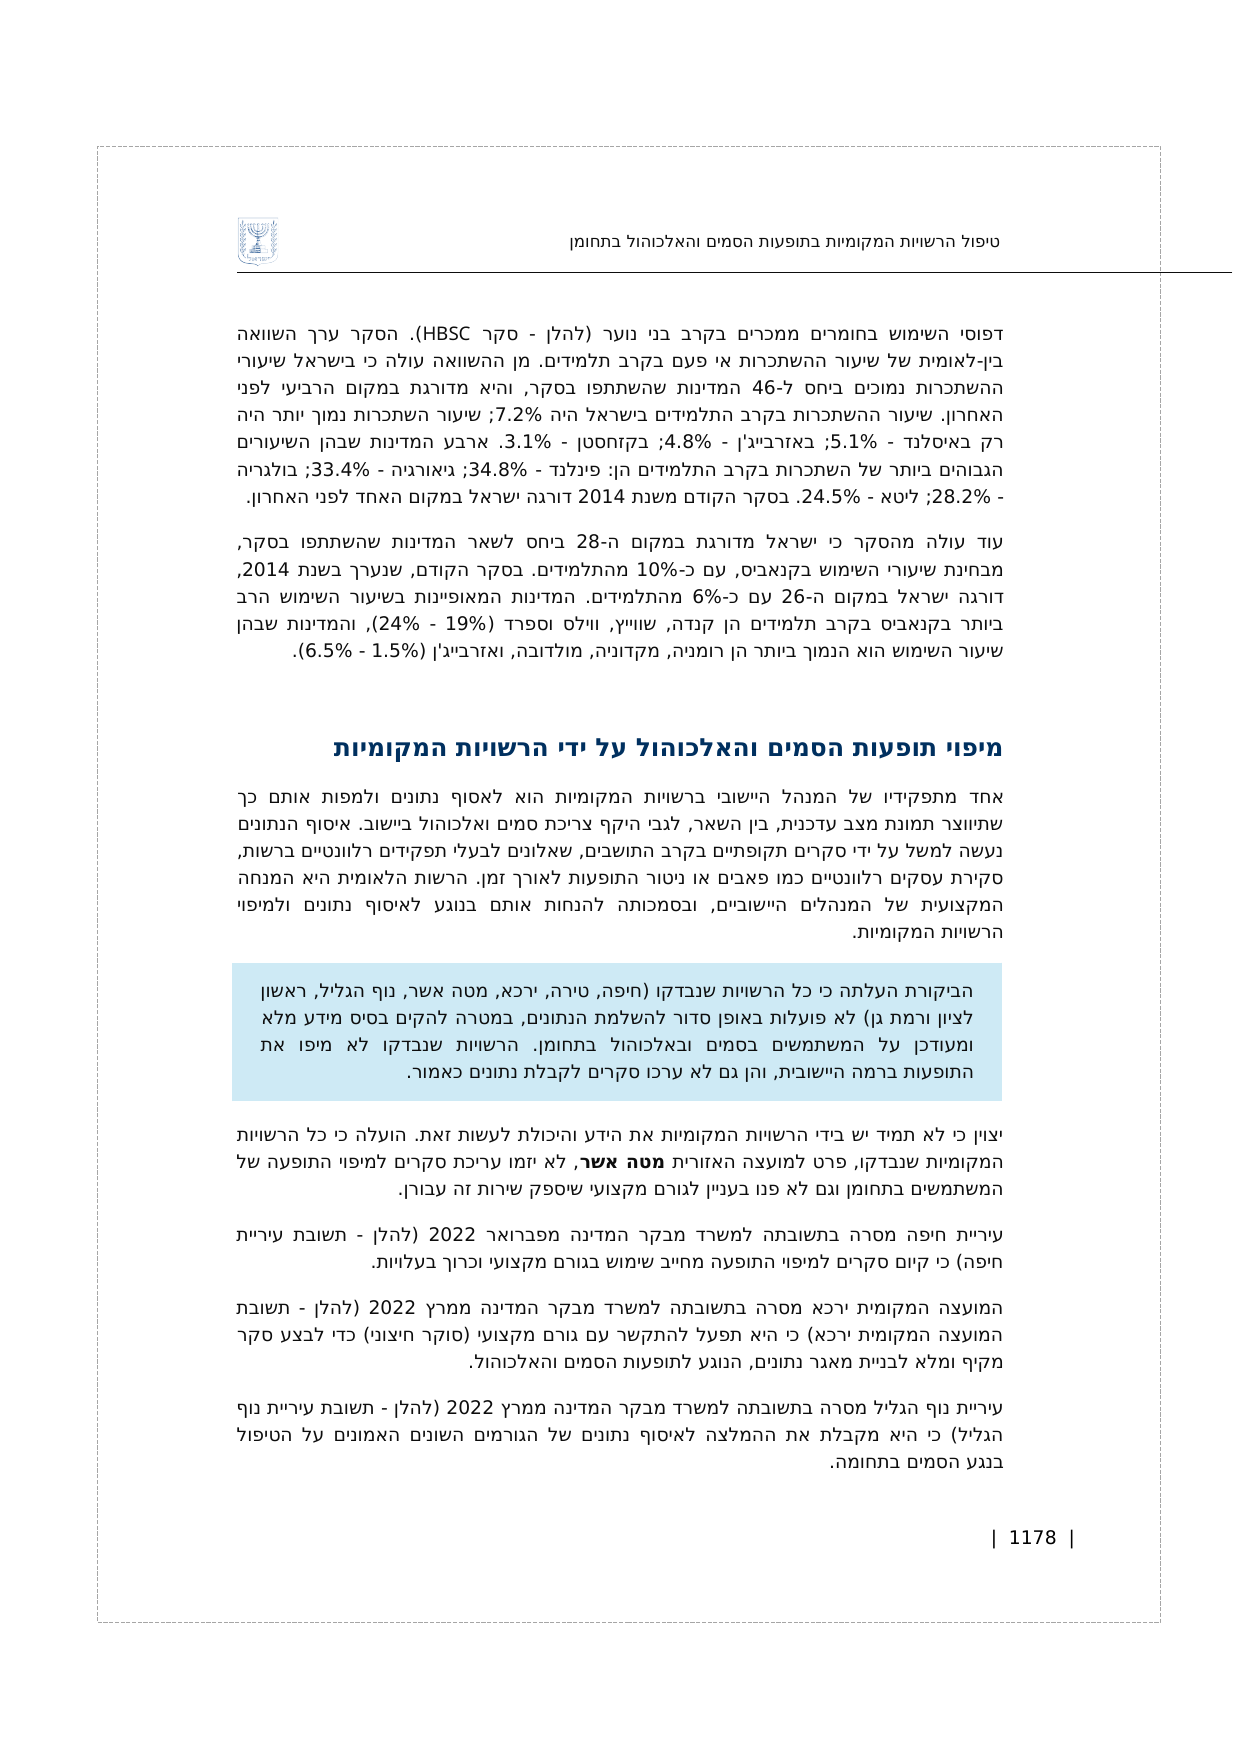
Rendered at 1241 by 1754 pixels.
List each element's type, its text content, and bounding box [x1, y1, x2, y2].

text עיריית נוף הגליל מסרה בתשובתה למשרד מבקר המדינה ממרץ 2022 (להלן - תשובת עיריית נוף הגליל) כי היא מקבלת את ההמלצה לאיסוף נתונים של הגורמים השונים האמונים על הטיפול בנגע הסמים בתחומה. [236, 1393, 1004, 1474]
text אחד מתפקידיו של המנהל היישובי ברשויות המקומיות הוא לאסוף נתונים ולמפות אותם כך שתיווצר תמונת מצב עדכנית, בין השאר, לגבי היקף צריכת סמים ואלכוהול ביישוב. איסוף הנתונים נעשה למשל על ידי סקרים תקופתיים בקרב התושבים, שאלונים לבעלי תפקידים רלוונטיים ברשות, סקירת עסקים רלוונטיים כמו פאבים או ניטור התופעות לאורך זמן. הרשות הלאומית היא המנחה המקצועית של המנהלים היישוביים, ובסמכותה להנחות אותם בנוגע לאיסוף נתונים ולמיפוי הרשויות המקומיות. [236, 781, 1004, 944]
text הביקורת העלתה כי כל הרשויות שנבדקו (חיפה, טירה, ירכא, מטה אשר, נוף הגליל, ראשון לציון ורמת גן) לא פועלות באופן סדור להשלמת הנתונים, במטרה להקים בסיס מידע מלא ומעודכן על המשתמשים בסמים ובאלכוהול בתחומן. הרשויות שנבדקו לא מיפו את התופעות ברמה היישובית, והן גם לא ערכו סקרים לקבלת נתונים כאמור. [237, 967, 997, 1097]
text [236, 319, 1004, 508]
text יצוין כי לא תמיד יש בידי הרשויות המקומיות את הידע והיכולת לעשות זאת. הועלה כי כל הרשויות המקומיות שנבדקו, פרט למועצה האזורית מטה אשר, לא יזמו עריכת סקרים למיפוי התופעה של המשתמשים בתחומן וגם לא פנו בעניין לגורם מקצועי שיספק שירות זה עבורן. [236, 1120, 1004, 1201]
text עיריית חיפה מסרה בתשובתה למשרד מבקר המדינה מפברואר 2022 (להלן - תשובת עיריית חיפה) כי קיום סקרים למיפוי התופעה מחייב שימוש בגורם מקצועי וכרוך בעלויות. [236, 1220, 1004, 1274]
text עוד עולה מהסקר כי ישראל מדורגת במקום ה-28 ביחס לשאר המדינות שהשתתפו בסקר, מבחינת שיעורי השימוש בקנאביס, עם כ-10% מהתלמידים. בסקר הקודם, שנערך בשנת 2014, דורגה ישראל במקום ה-26 עם כ-6% מהתלמידים. המדינות המאופיינות בשיעור השימוש הרב ביותר בקנאביס בקרב תלמידים הן קנדה, שווייץ, ווילס וספרד (19% - 24%), והמדינות שבהן שיעור השימוש הוא הנמוך ביותר הן רומניה, מקדוניה, מולדובה, ואזרבייג'ן (1.5% - 6.5%). [236, 527, 1004, 663]
text המועצה המקומית ירכא מסרה בתשובתה למשרד מבקר המדינה ממרץ 2022 (להלן - תשובת המועצה המקומית ירכא) כי היא תפעל להתקשר עם גורם מקצועי (סוקר חיצוני) כדי לבצע סקר מקיף ומלא לבניית מאגר נתונים, הנוגע לתופעות הסמים והאלכוהול. [236, 1293, 1004, 1374]
text מיפוי תופעות הסמים והאלכוהול על ידי הרשויות המקומיות [236, 733, 1004, 763]
